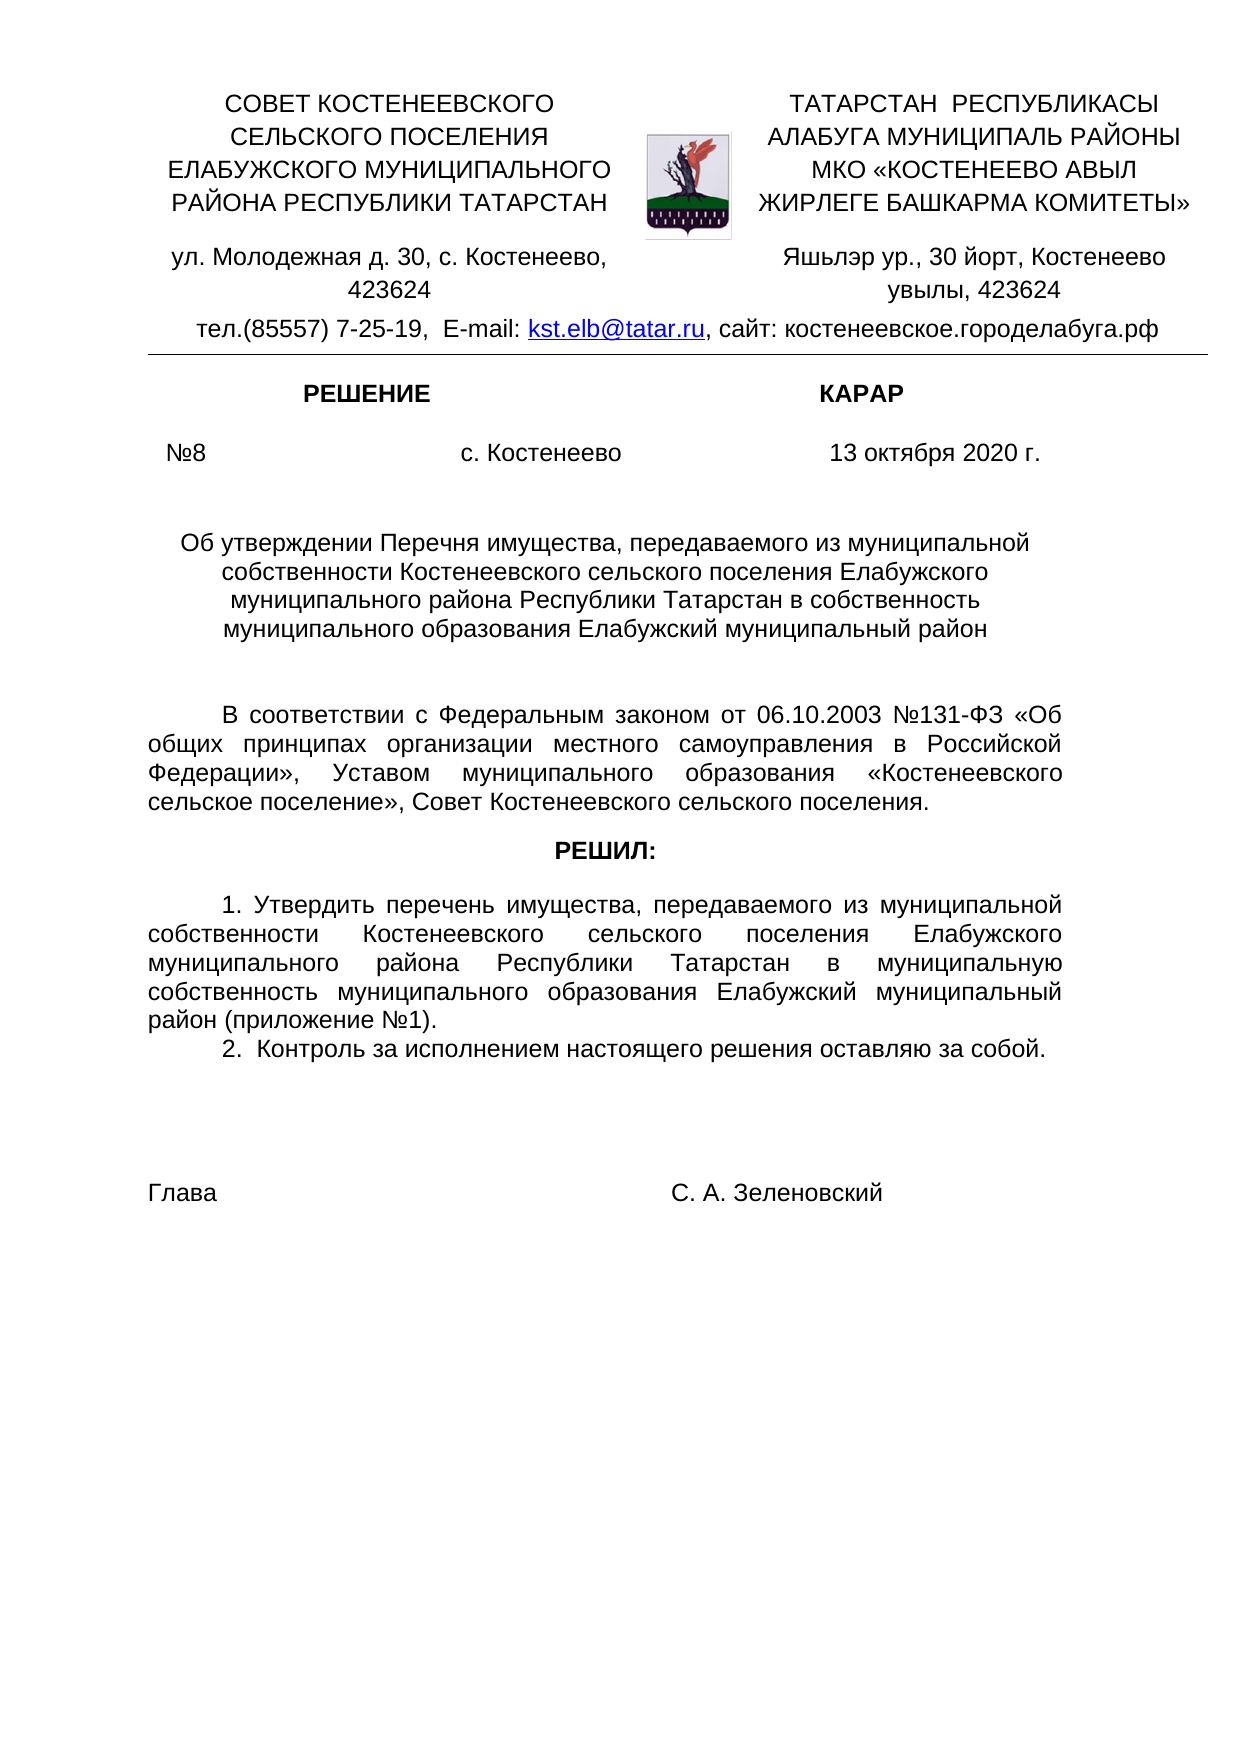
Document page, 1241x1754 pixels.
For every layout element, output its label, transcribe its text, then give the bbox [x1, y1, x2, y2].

text №8 с. Костенеево 13 октября 2020 г. [148, 437, 1059, 466]
text В соответствии с Федеральным законом от 06.10.2003 №131-ФЗ «Об общих принципах организации местного самоуправления в Российской Федерации», Уставом муниципального образования «Костенеевского сельское поселение», Совет Костенеевского сельского поселения. [148, 701, 1063, 816]
text РЕШЕНИЕ КАРАР [148, 379, 1059, 408]
table_header [631, 89, 741, 307]
text Глава С. А. Зеленовский [148, 1178, 1063, 1206]
text Об утверждении Перечня имущества, передаваемого из муниципальной собственности Костенеевского сельского поселения Елабужского муниципального района Республики Татарстан в собственность муниципального образования Елабужский муниципальный район [148, 528, 1063, 643]
table_header ТАТАРСТАН РЕСПУБЛИКАСЫ АЛАБУГА МУНИЦИПАЛЬ РАЙОНЫ МКО «КОСТЕНЕЕВО АВЫЛ ЖИРЛЕГЕ БАШКАРМА КОМИТЕТЫ» Яшьлэр ур., 30 йорт, Костенеево увылы, 423624 [741, 89, 1207, 307]
text 1. Утвердить перечень имущества, передаваемого из муниципальной собственности Костенеевского сельского поселения Елабужского муниципального района Республики Татарстан в муниципальную собственность муниципального образования Елабужский муниципальный район (приложение №1). [148, 890, 1063, 1034]
text 2. Контроль за исполнением настоящего решения оставляю за собой. [148, 1034, 1063, 1063]
table_cell тел.(85557) 7-25-19, E-mail: kst.elb@tatar.ru, сайт: костенеевское.городелабуга.рф [148, 307, 1207, 353]
picture [645, 131, 732, 240]
table_header СОВЕТ КОСТЕНЕЕВСКОГО СЕЛЬСКОГО ПОСЕЛЕНИЯ ЕЛАБУЖСКОГО МУНИЦИПАЛЬНОГО РАЙОНА РЕСПУБЛИКИ ТАТАРСТАН ул. Молодежная д. 30, с. Костенеево, 423624 [148, 89, 631, 307]
text РЕШИЛ: [148, 836, 1063, 865]
